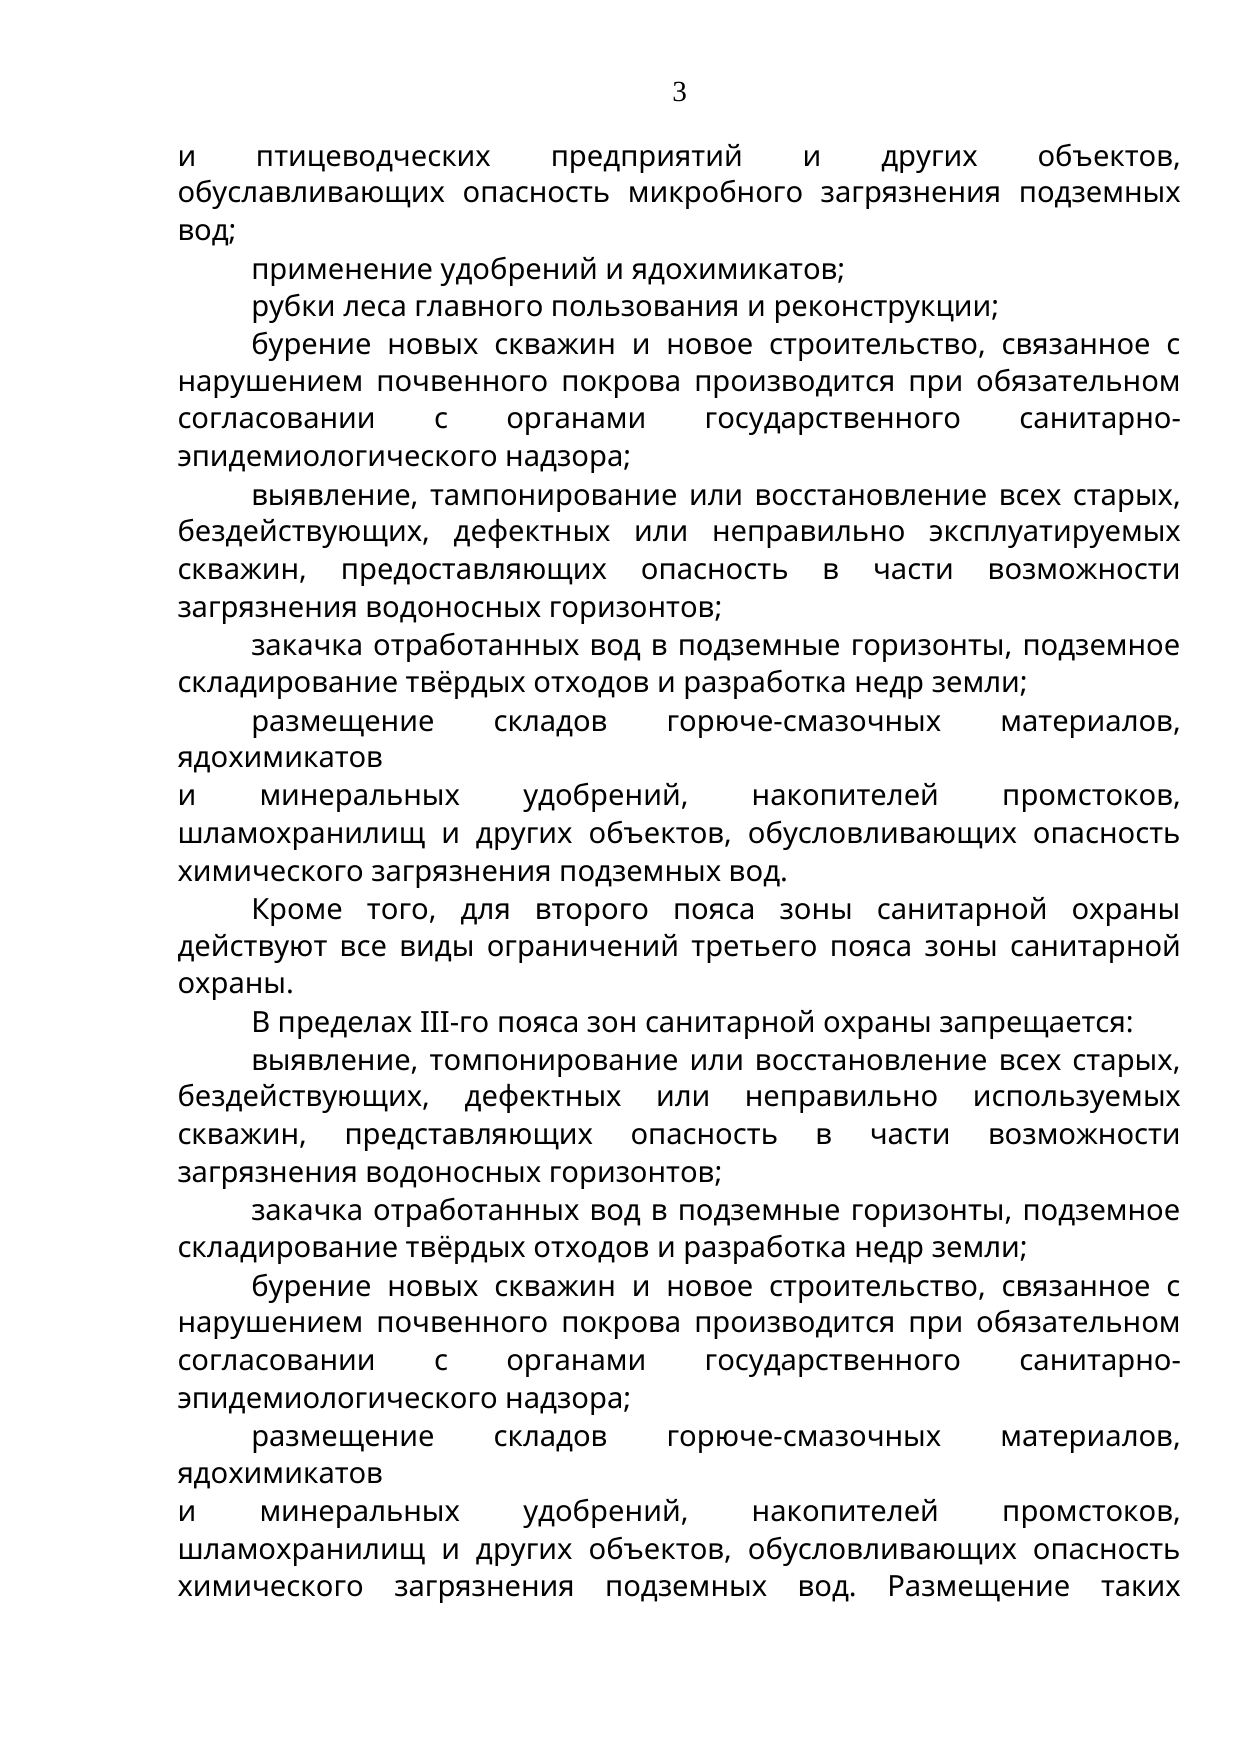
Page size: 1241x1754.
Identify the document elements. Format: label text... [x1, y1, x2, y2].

text размещение складов горюче-смазочных материалов, ядохимикатов и минеральных удобрений, накопителей промстоков, шламохранилищ и других объектов, обусловливающих опасность химического загрязнения подземных вод. [177, 701, 1181, 889]
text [177, 136, 1181, 249]
text закачка отработанных вод в подземные горизонты, подземное складирование твёрдых отходов и разработка недр земли; [177, 1191, 1181, 1266]
text выявление, тампонирование или восстановление всех старых, бездействующих, дефектных или неправильно эксплуатируемых скважин, предоставляющих опасность в части возможности загрязнения водоносных горизонтов; [177, 475, 1181, 626]
text закачка отработанных вод в подземные горизонты, подземное складирование твёрдых отходов и разработка недр земли; [177, 626, 1181, 701]
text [177, 1417, 1181, 1605]
text рубки леса главного пользования и реконструкции; [177, 287, 1181, 324]
text В пределах III-го пояса зон санитарной охраны запрещается: [177, 1002, 1181, 1040]
text Кроме того, для второго пояса зоны санитарной охраны действуют все виды ограничений третьего пояса зоны санитарной охраны. [177, 889, 1181, 1002]
text бурение новых скважин и новое строительство, связанное с нарушением почвенного покрова производится при обязательном согласовании с органами государственного санитарно-эпидемиологического надзора; [177, 324, 1181, 475]
text применение удобрений и ядохимикатов; [177, 249, 1181, 287]
text выявление, томпонирование или восстановление всех старых, бездействующих, дефектных или неправильно используемых скважин, представляющих опасность в части возможности загрязнения водоносных горизонтов; [177, 1040, 1181, 1191]
text бурение новых скважин и новое строительство, связанное с нарушением почвенного покрова производится при обязательном согласовании с органами государственного санитарно-эпидемиологического надзора; [177, 1266, 1181, 1417]
